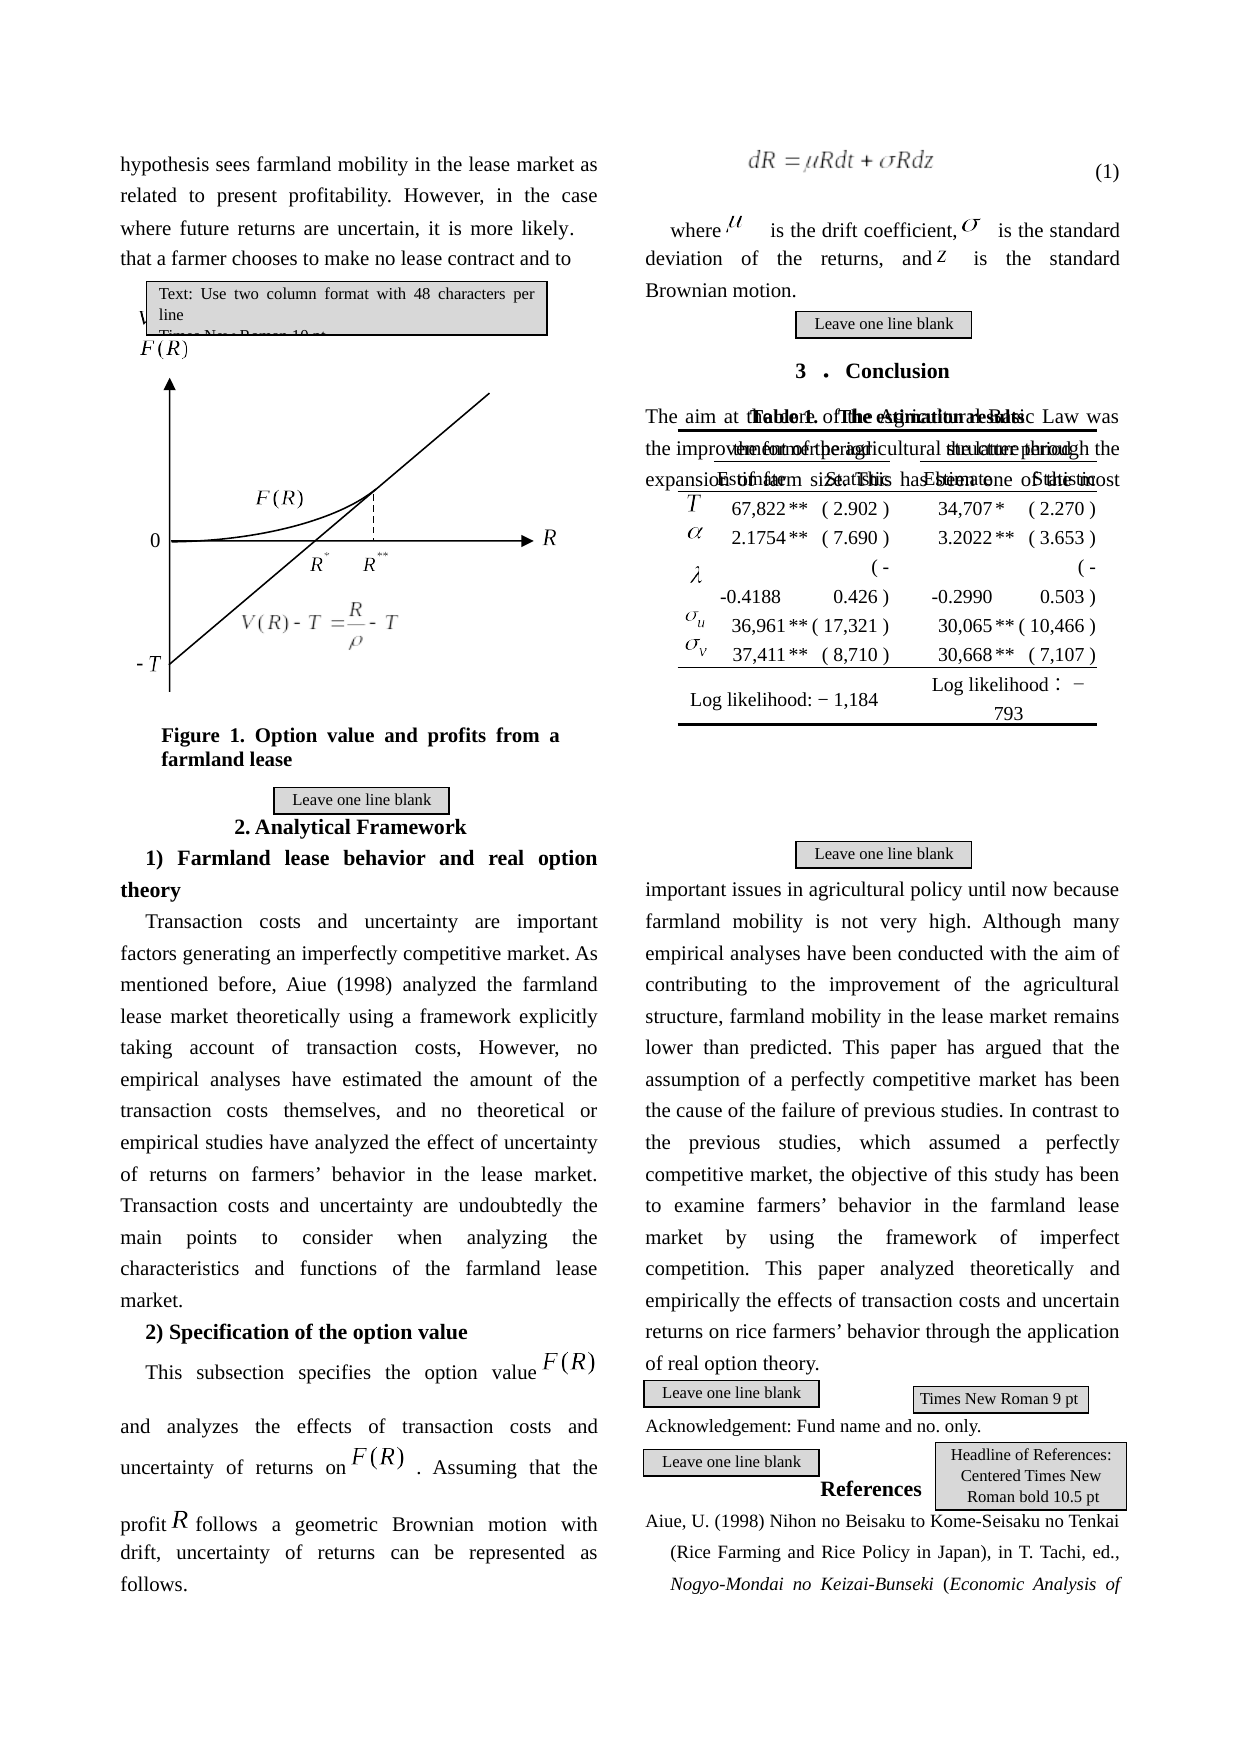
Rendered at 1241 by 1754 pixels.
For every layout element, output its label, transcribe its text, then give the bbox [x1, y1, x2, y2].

text Transaction costs and uncertainty are important factors generating an imperfectly competitive market. As mentioned before, Aiue (1998) analyzed the farmland lease market theoretically using a framework explicitly taking account of transaction costs, However, no empirical analyses have estimated the amount of the transaction costs themselves, and no theoretical or empirical studies have analyzed the effect of uncertainty of returns on farmers’ behavior in the lease market. Transaction costs and uncertainty are undoubtedly the main points to consider when analyzing the characteristics and functions of the farmland lease market. [120, 905, 598, 1316]
text The aim at the core of the Agricultural Basic Law was the improvement of the agricultural structure through the expansion of farm size. This has been one of the most [642, 400, 1120, 842]
text 2. Analytical Framework [120, 811, 598, 842]
text 1) Farmland lease behavior and real option theory [120, 842, 598, 905]
text (1) [642, 148, 1120, 211]
text This subsection specifies the option valueand analyzes the effects of transaction costs and uncertainty of returns on. Assuming that the profitfollows a geometric Brownian motion with drift, uncertainty of returns can be represented as follows. [120, 1347, 598, 1599]
text Acknowledgement: Fund name and no. only. [642, 1410, 1120, 1442]
text 2) Specification of the option value [120, 1316, 598, 1347]
text References [642, 1473, 935, 1505]
text 3．Conclusion [642, 337, 1120, 400]
text whereis the drift coefficient,is the standard deviation of the returns, andis the standard Brownian motion. [642, 211, 1120, 306]
text important issues in agricultural policy until now because farmland mobility is not very high. Although many empirical analyses have been conducted with the aim of contributing to the improvement of the agricultural structure, farmland mobility in the lease market remains lower than predicted. This paper has argued that the assumption of a perfectly competitive market has been the cause of the failure of previous studies. In contrast to the previous studies, which assumed a perfectly competitive market, the objective of this study has been to examine farmers’ behavior in the farmland lease market by using the framework of imperfect competition. This paper analyzed theoretically and empirically the effects of transaction costs and uncertain returns on rice farmers’ behavior through the application of real option theory. [642, 874, 1120, 1379]
